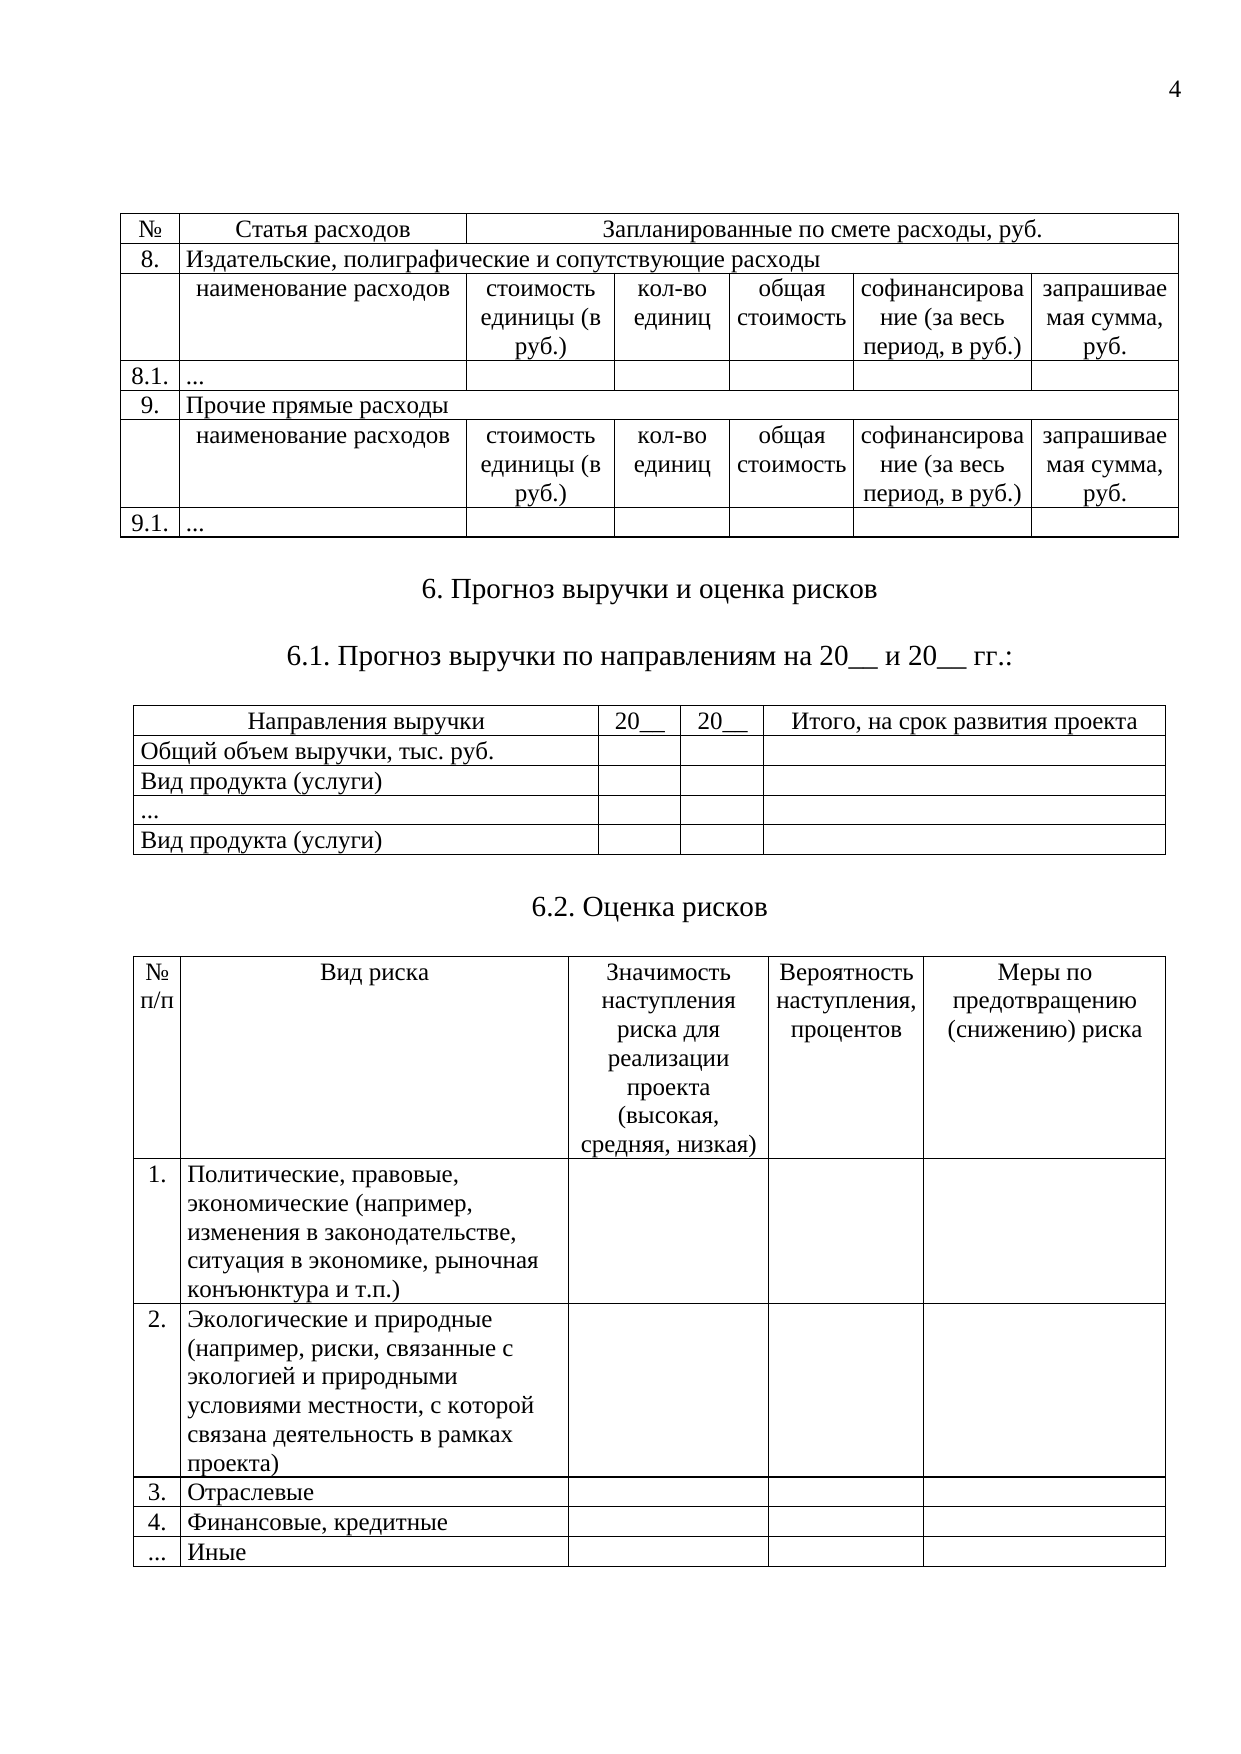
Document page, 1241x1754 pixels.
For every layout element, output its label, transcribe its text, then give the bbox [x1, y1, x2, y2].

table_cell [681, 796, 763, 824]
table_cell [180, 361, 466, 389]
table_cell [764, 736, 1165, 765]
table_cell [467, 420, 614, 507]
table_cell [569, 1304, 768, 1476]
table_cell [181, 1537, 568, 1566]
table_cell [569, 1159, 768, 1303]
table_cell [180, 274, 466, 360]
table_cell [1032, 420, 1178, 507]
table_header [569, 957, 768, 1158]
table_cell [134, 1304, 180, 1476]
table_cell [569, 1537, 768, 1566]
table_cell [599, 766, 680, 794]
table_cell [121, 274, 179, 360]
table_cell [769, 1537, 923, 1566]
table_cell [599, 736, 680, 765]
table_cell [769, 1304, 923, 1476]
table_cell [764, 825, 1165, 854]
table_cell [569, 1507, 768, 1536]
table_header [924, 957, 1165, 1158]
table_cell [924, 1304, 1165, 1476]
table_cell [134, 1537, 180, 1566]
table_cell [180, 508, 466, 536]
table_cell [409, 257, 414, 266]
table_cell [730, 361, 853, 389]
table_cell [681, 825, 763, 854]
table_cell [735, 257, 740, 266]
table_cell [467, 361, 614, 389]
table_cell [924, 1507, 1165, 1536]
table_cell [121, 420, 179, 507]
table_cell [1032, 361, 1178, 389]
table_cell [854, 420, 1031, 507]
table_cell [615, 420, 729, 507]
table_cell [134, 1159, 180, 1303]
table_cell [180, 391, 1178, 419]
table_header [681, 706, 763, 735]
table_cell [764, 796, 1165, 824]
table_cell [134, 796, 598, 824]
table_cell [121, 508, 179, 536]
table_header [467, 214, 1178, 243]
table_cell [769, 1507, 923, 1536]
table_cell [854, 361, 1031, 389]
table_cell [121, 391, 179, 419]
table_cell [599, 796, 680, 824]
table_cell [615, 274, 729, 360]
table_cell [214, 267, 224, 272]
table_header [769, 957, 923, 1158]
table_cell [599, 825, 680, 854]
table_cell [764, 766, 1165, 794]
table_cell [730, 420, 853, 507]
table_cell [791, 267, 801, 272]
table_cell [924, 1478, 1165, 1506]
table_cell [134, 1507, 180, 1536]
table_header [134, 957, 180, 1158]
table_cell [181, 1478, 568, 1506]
text 6.2. Оценка рисков [118, 889, 1181, 922]
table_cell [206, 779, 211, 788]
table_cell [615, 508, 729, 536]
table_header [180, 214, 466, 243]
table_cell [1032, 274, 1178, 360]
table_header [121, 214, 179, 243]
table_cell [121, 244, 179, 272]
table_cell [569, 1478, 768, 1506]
text 6. Прогноз выручки и оценка рисков [118, 571, 1181, 604]
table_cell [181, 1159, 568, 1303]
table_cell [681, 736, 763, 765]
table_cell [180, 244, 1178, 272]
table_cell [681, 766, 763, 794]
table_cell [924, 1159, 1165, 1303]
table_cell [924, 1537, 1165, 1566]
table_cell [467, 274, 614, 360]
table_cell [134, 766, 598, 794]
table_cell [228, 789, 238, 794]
text 6.1. Прогноз выручки по направлениям на 20__ и 20__ гг.: [118, 638, 1181, 672]
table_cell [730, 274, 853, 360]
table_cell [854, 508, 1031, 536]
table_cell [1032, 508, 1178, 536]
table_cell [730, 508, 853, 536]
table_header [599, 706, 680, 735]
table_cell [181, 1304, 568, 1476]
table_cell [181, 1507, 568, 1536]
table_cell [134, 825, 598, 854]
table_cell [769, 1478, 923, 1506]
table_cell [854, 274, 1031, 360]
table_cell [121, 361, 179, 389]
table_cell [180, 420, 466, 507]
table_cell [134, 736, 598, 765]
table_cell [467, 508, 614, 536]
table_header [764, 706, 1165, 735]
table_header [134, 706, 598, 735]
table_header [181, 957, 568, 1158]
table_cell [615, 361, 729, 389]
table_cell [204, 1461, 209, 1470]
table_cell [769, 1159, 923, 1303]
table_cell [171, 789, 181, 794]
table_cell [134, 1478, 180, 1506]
